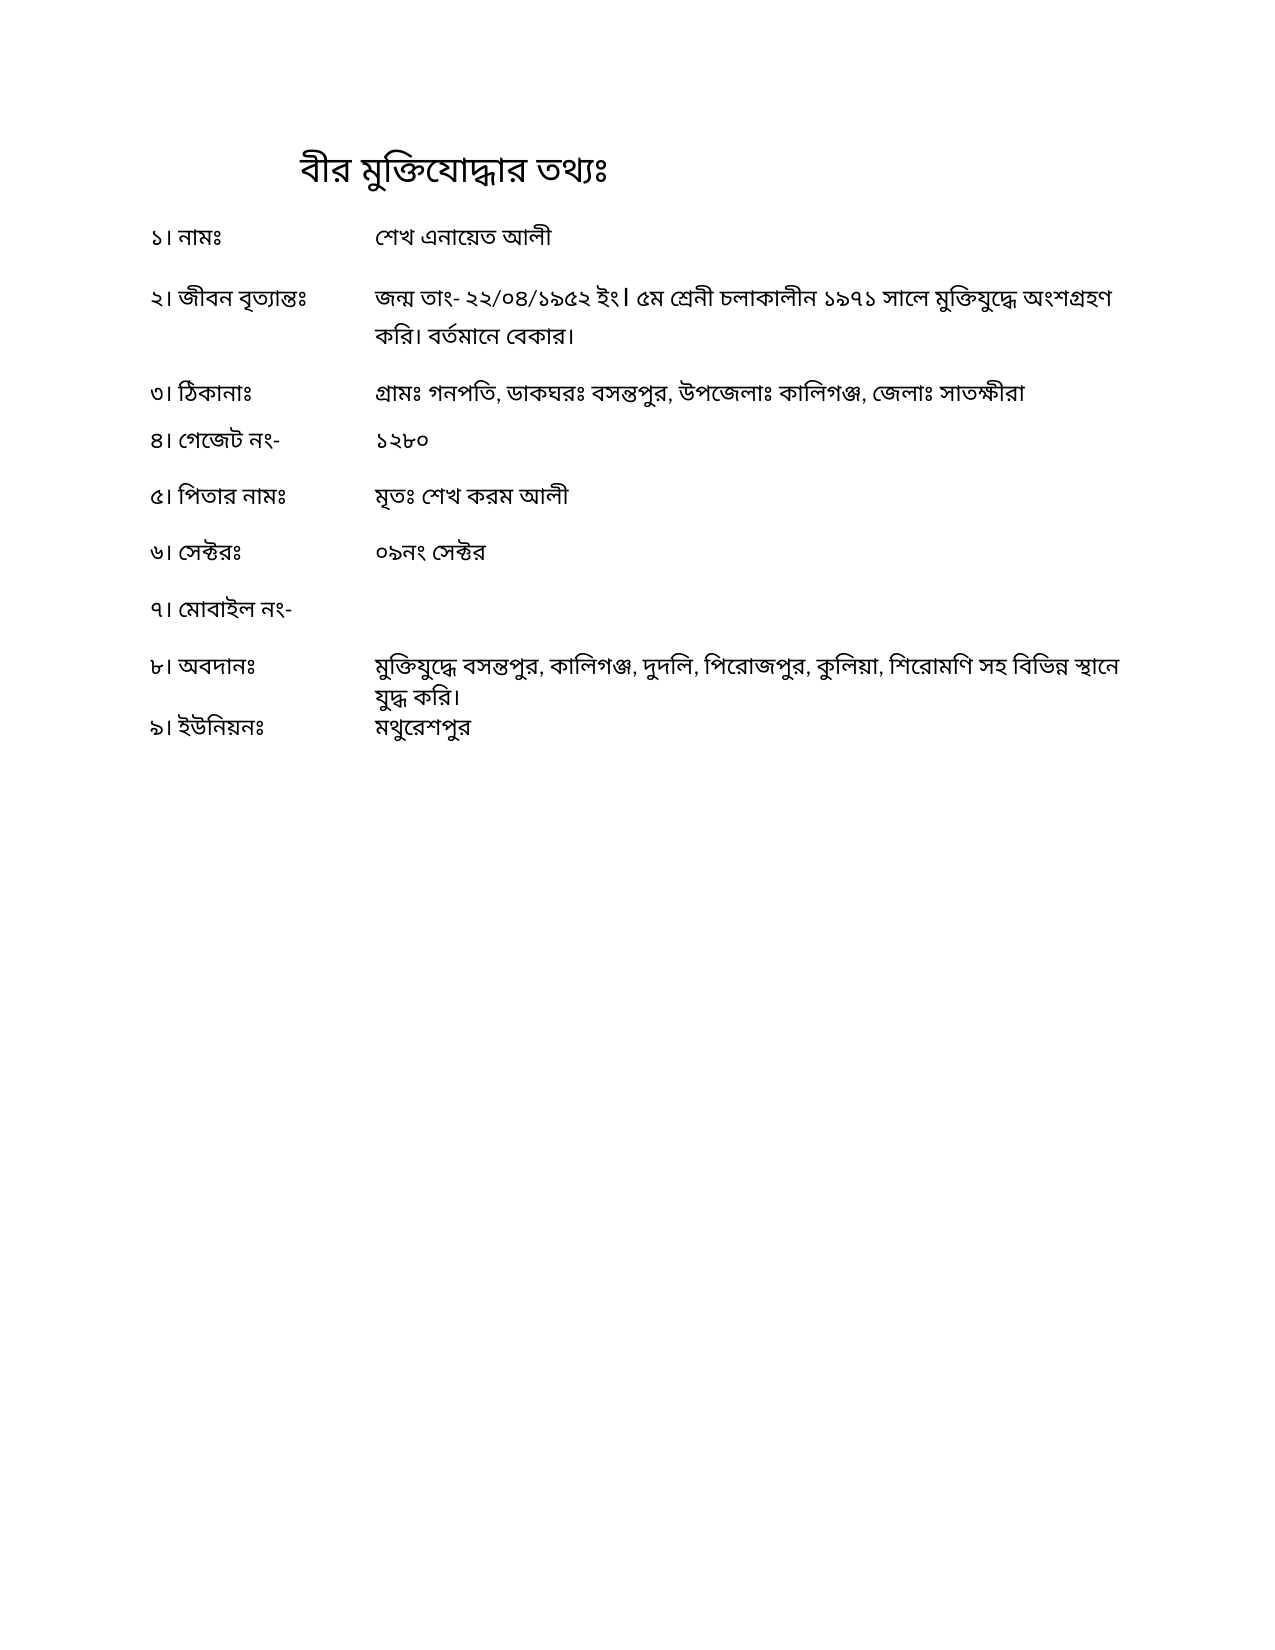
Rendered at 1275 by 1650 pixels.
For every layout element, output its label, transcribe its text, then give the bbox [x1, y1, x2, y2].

text বীর মুক্তিযোদ্ধার তথ্যঃ [225, 150, 1125, 197]
text ৭। মোবাইল নং- [150, 595, 1125, 627]
text ৯। ইউনিয়নঃ মথুরেশপুর [150, 714, 1125, 745]
text ৩। ঠিকানাঃ গ্রামঃ গনপতি, ডাকঘরঃ বসন্তপুর, উপজেলাঃ কালিগঞ্জ, জেলাঃ সাতক্ষীরা [150, 379, 1125, 411]
text ৮। অবদানঃ মুক্তিযুদ্ধে বসন্তপুর, কালিগঞ্জ, দুদলি, পিরোজপুর, কুলিয়া, শিরোমণি সহ বিভিন্ন স্থানে যুদ্ধ করি। [150, 652, 1125, 714]
text ৪। গেজেট নং- ১২৮০ [150, 426, 1125, 458]
text ৬। সেক্টরঃ ০৯নং সেক্টর [150, 539, 1125, 569]
text ১। নামঃ শেখ এনায়েত আলী [150, 225, 1125, 255]
text ৫। পিতার নামঃ মৃতঃ শেখ করম আলী [150, 483, 1125, 513]
text ২। জীবন বৃত্যান্তঃ জন্ম তাং- ২২/০৪/১৯৫২ ইং। ৫ম শ্রেনী চলাকালীন ১৯৭১ সালে মুক্তিযুদ্ধে অংশগ্রহণ করি। বর্তমানে বেকার। [150, 281, 1125, 354]
